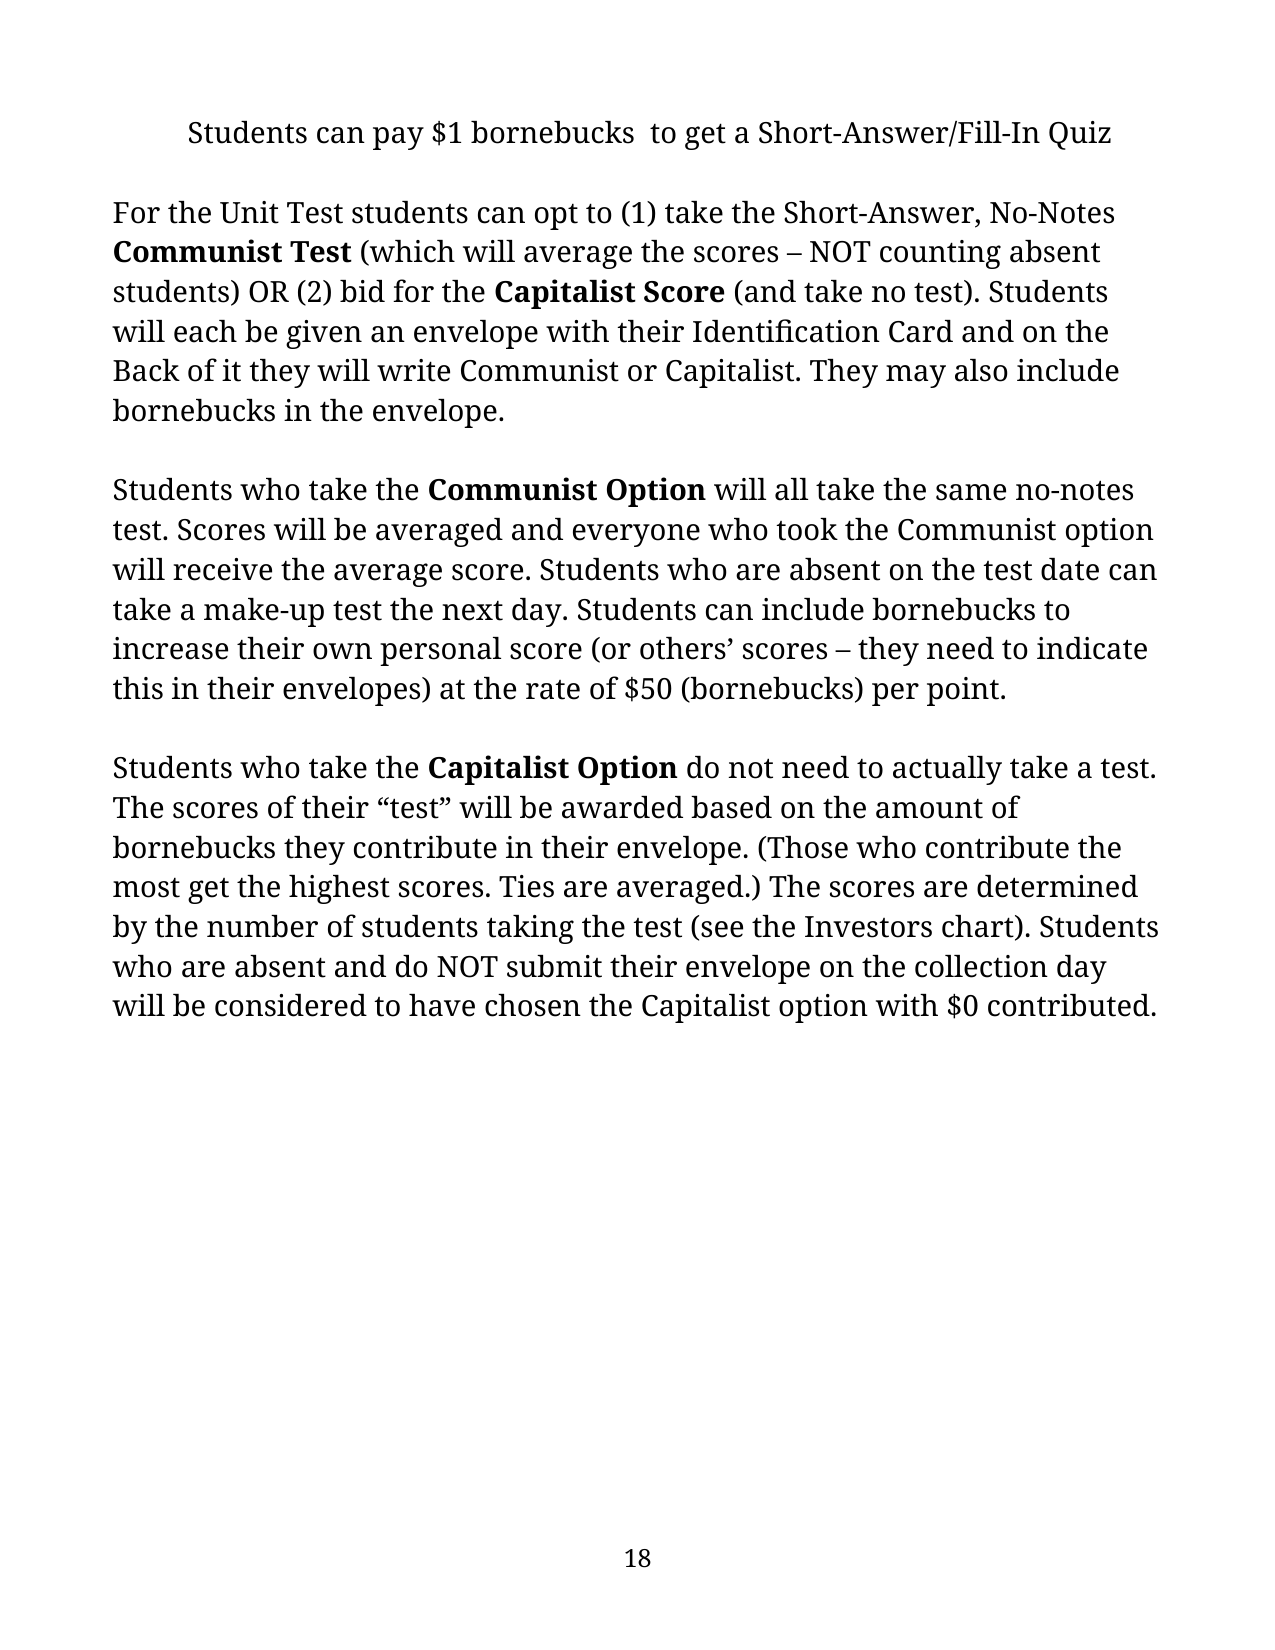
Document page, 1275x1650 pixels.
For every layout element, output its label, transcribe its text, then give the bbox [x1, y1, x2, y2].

text Students who take the Communist Option will all take the same no-notes test. Scores will be averaged and everyone who took the Communist option will receive the average score. Students who are absent on the test date can take a make-up test the next day. Students can include bornebucks to increase their own personal score (or others’ scores – they need to indicate this in their envelopes) at the rate of $50 (bornebucks) per point. [112, 470, 1162, 708]
text Students who take the Capitalist Option do not need to actually take a test. The scores of their “test” will be awarded based on the amount of bornebucks they contribute in their envelope. (Those who contribute the most get the highest scores. Ties are averaged.) The scores are determined by the number of students taking the test (see the Investors chart). Students who are absent and do NOT submit their envelope on the collection day will be considered to have chosen the Capitalist option with $0 contributed. [112, 747, 1162, 1025]
text For the Unit Test students can opt to (1) take the Short-Answer, No-Notes Communist Test (which will average the scores – NOT counting absent students) OR (2) bid for the Capitalist Score (and take no test). Students will each be given an envelope with their Identification Card and on the Back of it they will write Communist or Capitalist. They may also include bornebucks in the envelope. [112, 192, 1162, 430]
text Students can pay $1 bornebucks to get a Short-Answer/Fill-In Quiz [112, 112, 1162, 152]
